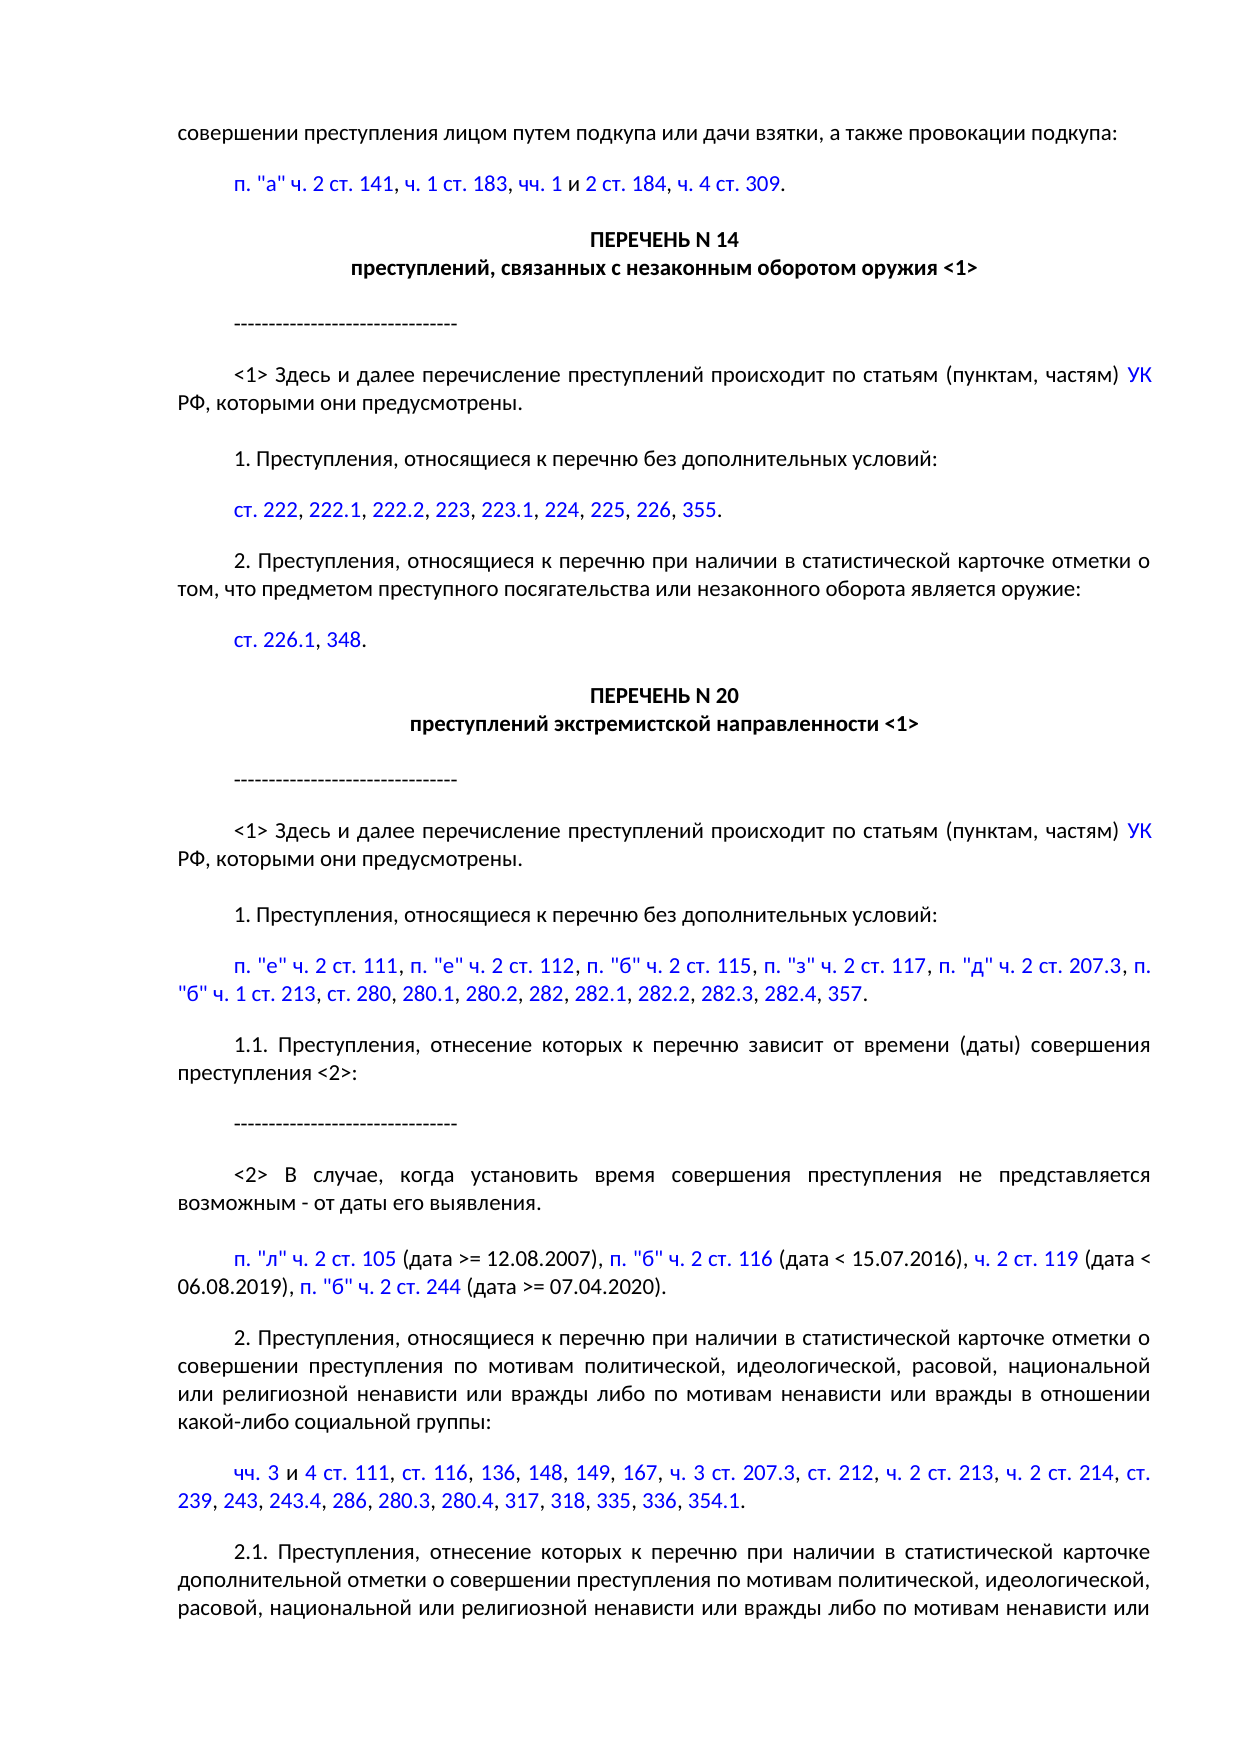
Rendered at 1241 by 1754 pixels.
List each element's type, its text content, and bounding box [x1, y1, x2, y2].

text п. "е" ч. 2 ст. 111, п. "е" ч. 2 ст. 112, п. "б" ч. 2 ст. 115, п. "з" ч. 2 ст. 117, п. "д" ч. 2 ст. 207.3, п. "б" ч. 1 ст. 213, ст. 280, 280.1, 280.2, 282, 282.1, 282.2, 282.3, 282.4, 357. [177, 951, 1152, 1007]
text 1. Преступления, относящиеся к перечню без дополнительных условий: [177, 900, 1152, 928]
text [177, 118, 1152, 146]
text ст. 226.1, 348. [177, 625, 1152, 653]
text 1.1. Преступления, отнесение которых к перечню зависит от времени (даты) совершения преступления <2>: [177, 1030, 1152, 1086]
title преступлений экстремистской направленности <1> [177, 709, 1152, 737]
text -------------------------------- [177, 1109, 1152, 1137]
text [177, 1537, 1152, 1621]
text 2. Преступления, относящиеся к перечню при наличии в статистической карточке отметки о совершении преступления по мотивам политической, идеологической, расовой, национальной или религиозной ненависти или вражды либо по мотивам ненависти или вражды в отношении какой-либо социальной группы: [177, 1323, 1152, 1435]
text 1. Преступления, относящиеся к перечню без дополнительных условий: [177, 444, 1152, 472]
title ПЕРЕЧЕНЬ N 20 [177, 681, 1152, 709]
text п. "а" ч. 2 ст. 141, ч. 1 ст. 183, чч. 1 и 2 ст. 184, ч. 4 ст. 309. [177, 169, 1152, 197]
text ст. 222, 222.1, 222.2, 223, 223.1, 224, 225, 226, 355. [177, 495, 1152, 523]
text п. "л" ч. 2 ст. 105 (дата >= 12.08.2007), п. "б" ч. 2 ст. 116 (дата < 15.07.2016), ч. 2 ст. 119 (дата < 06.08.2019), п. "б" ч. 2 ст. 244 (дата >= 07.04.2020). [177, 1244, 1152, 1300]
text <2> В случае, когда установить время совершения преступления не представляется возможным - от даты его выявления. [177, 1160, 1152, 1216]
text <1> Здесь и далее перечисление преступлений происходит по статьям (пунктам, частям) УК РФ, которыми они предусмотрены. [177, 816, 1152, 872]
title ПЕРЕЧЕНЬ N 14 [177, 225, 1152, 253]
text -------------------------------- [177, 309, 1152, 337]
text -------------------------------- [177, 765, 1152, 793]
title преступлений, связанных с незаконным оборотом оружия <1> [177, 253, 1152, 281]
text чч. 3 и 4 ст. 111, ст. 116, 136, 148, 149, 167, ч. 3 ст. 207.3, ст. 212, ч. 2 ст. 213, ч. 2 ст. 214, ст. 239, 243, 243.4, 286, 280.3, 280.4, 317, 318, 335, 336, 354.1. [177, 1458, 1152, 1514]
text 2. Преступления, относящиеся к перечню при наличии в статистической карточке отметки о том, что предметом преступного посягательства или незаконного оборота является оружие: [177, 546, 1152, 602]
text <1> Здесь и далее перечисление преступлений происходит по статьям (пунктам, частям) УК РФ, которыми они предусмотрены. [177, 360, 1152, 416]
